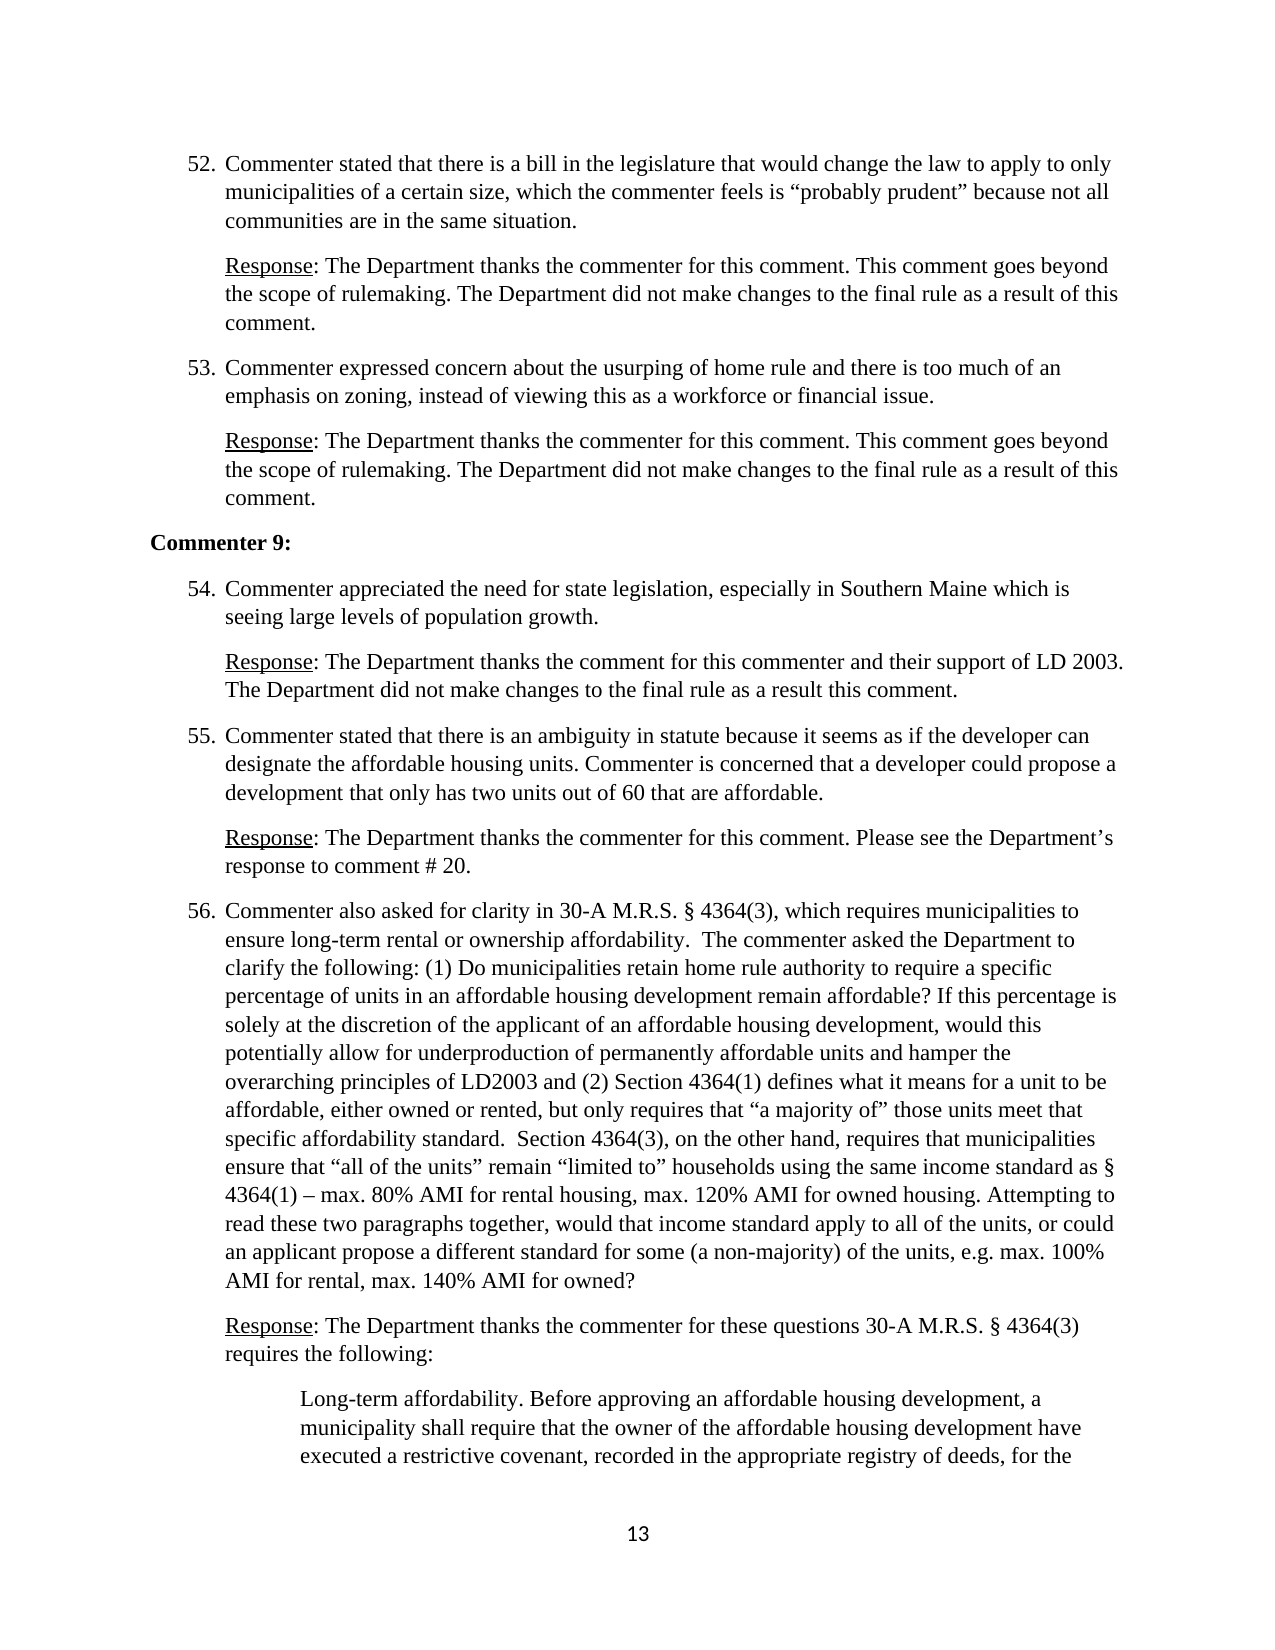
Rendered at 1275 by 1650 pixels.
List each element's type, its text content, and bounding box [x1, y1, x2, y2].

list Commenter expressed concern about the usurping of home rule and there is too much of an emphasis on zoning, instead of viewing this as a workforce or financial issue. [187, 354, 1125, 409]
text Response: The Department thanks the comment for this commenter and their support of LD 2003. The Department did not make changes to the final rule as a result this comment. [150, 648, 1125, 703]
list Commenter stated that there is an ambiguity in statute because it seems as if the developer can designate the affordable housing units. Commenter is concerned that a developer could propose a development that only has two units out of 60 that are affordable. [187, 722, 1125, 805]
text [225, 1386, 1125, 1469]
text Commenter 9: [150, 529, 1125, 556]
text Response: The Department thanks the commenter for these questions 30-A M.R.S. § 4364(3) requires the following: [150, 1312, 1125, 1367]
text Response: The Department thanks the commenter for this comment. This comment goes beyond the scope of rulemaking. The Department did not make changes to the final rule as a result of this comment. [150, 252, 1125, 335]
list Commenter stated that there is a bill in the legislature that would change the law to apply to only municipalities of a certain size, which the commenter feels is “probably prudent” because not all communities are in the same situation. [187, 150, 1125, 233]
list Commenter also asked for clarity in 30-A M.R.S. § 4364(3), which requires municipalities to ensure long-term rental or ownership affordability. The commenter asked the Department to clarify the following: (1) Do municipalities retain home rule authority to require a specific percentage of units in an affordable housing development remain affordable? If this percentage is solely at the discretion of the applicant of an affordable housing development, would this potentially allow for underproduction of permanently affordable units and hamper the overarching principles of LD2003 and (2) Section 4364(1) defines what it means for a unit to be affordable, either owned or rented, but only requires that “a majority of” those units meet that specific affordability standard. Section 4364(3), on the other hand, requires that municipalities ensure that “all of the units” remain “limited to” households using the same income standard as § 4364(1) – max. 80% AMI for rental housing, max. 120% AMI for owned housing. Attempting to read these two paragraphs together, would that income standard apply to all of the units, or could an applicant propose a different standard for some (a non-majority) of the units, e.g. max. 100% AMI for rental, max. 140% AMI for owned? [187, 897, 1125, 1293]
text Response: The Department thanks the commenter for this comment. This comment goes beyond the scope of rulemaking. The Department did not make changes to the final rule as a result of this comment. [150, 427, 1125, 511]
text Response: The Department thanks the commenter for this comment. Please see the Department’s response to comment # 20. [150, 824, 1125, 878]
list Commenter appreciated the need for state legislation, especially in Southern Maine which is seeing large levels of population growth. [187, 574, 1125, 629]
